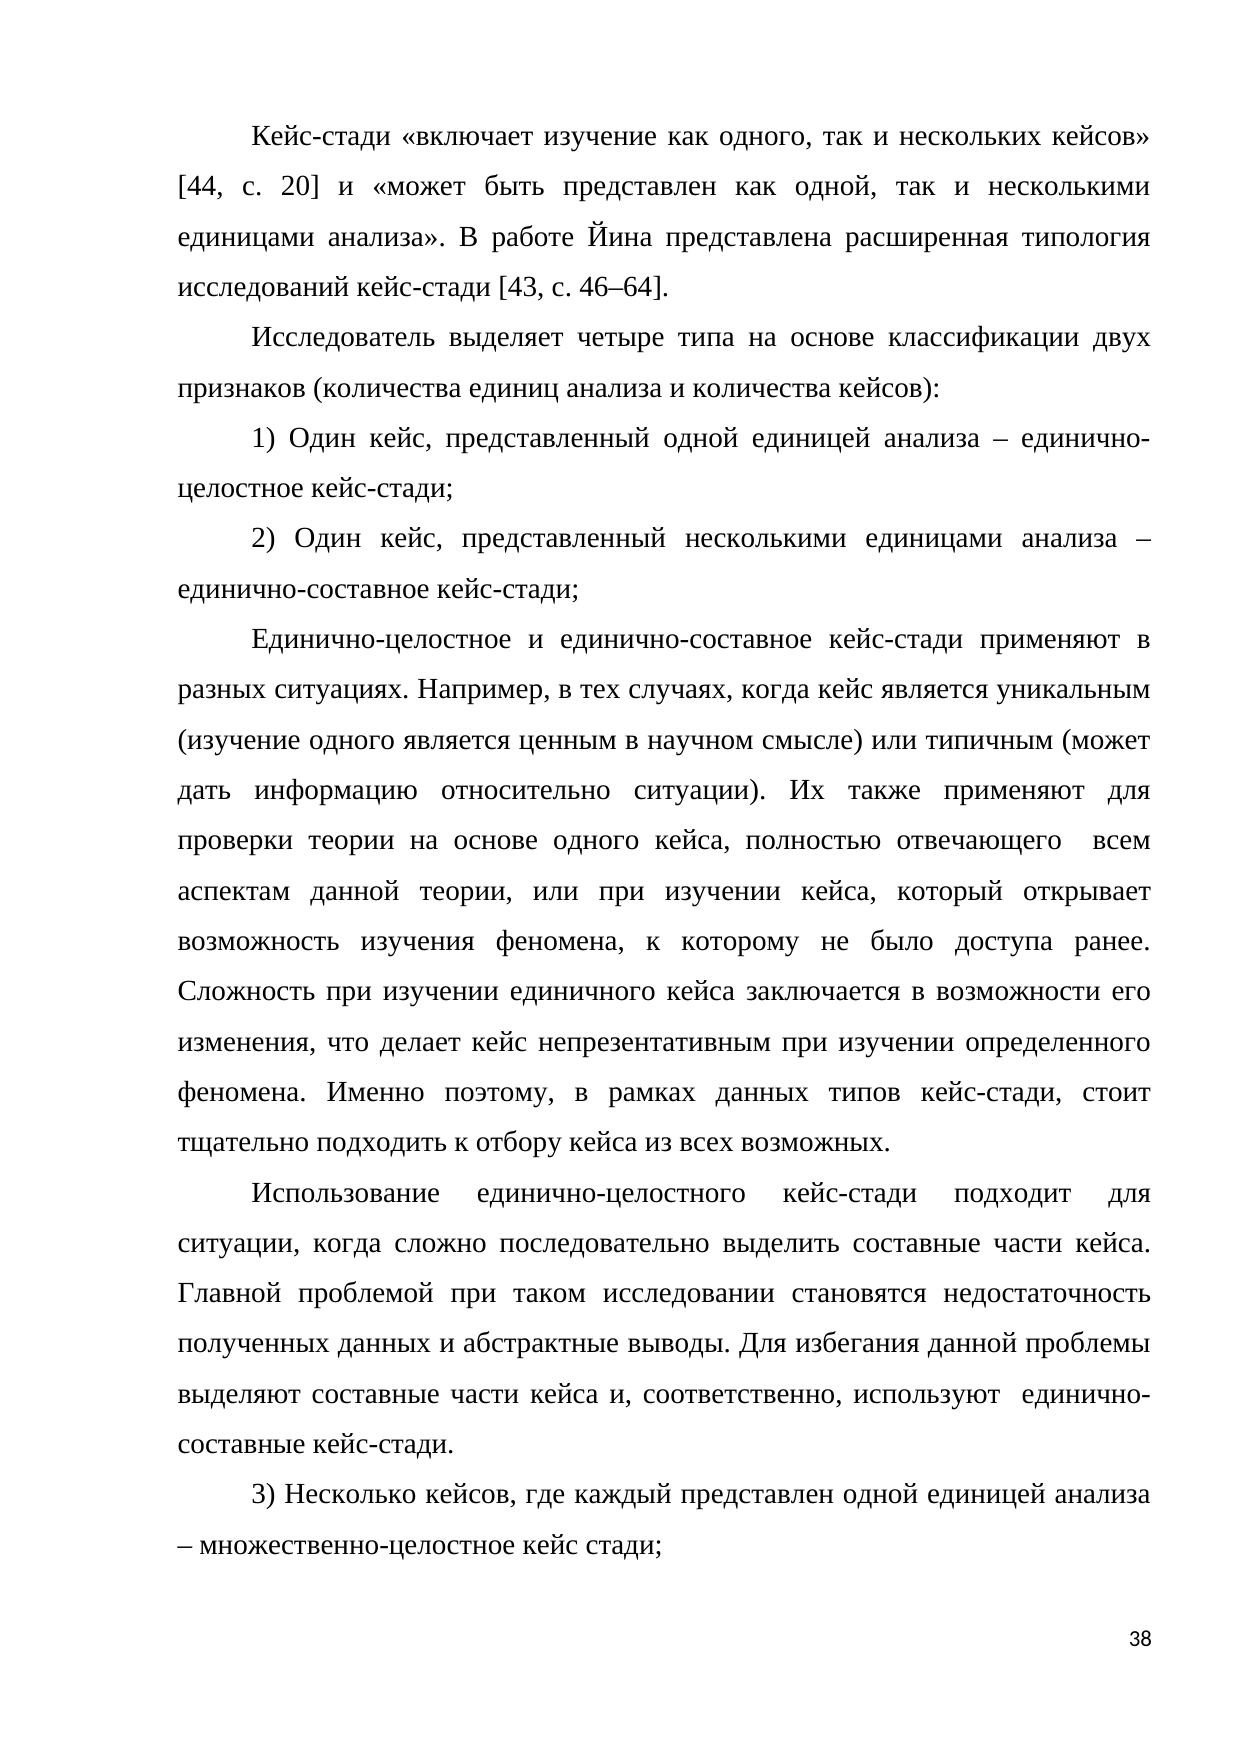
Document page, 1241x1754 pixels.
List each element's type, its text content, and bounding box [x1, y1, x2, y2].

text 2) Один кейс, представленный несколькими единицами анализа – единично-составное кейс-стади; [177, 521, 1152, 604]
text Кейс-стади «включает изучение как одного, так и нескольких кейсов» [44, с. 20] и «может быть представлен как одной, так и несколькими единицами анализа». В работе Йина представлена расширенная типология исследований кейс-стади [43, с. 46–64]. [177, 118, 1152, 303]
text 1) Один кейс, представленный одной единицей анализа – единично-целостное кейс-стади; [177, 420, 1152, 504]
text Использование единично-целостного кейс-стади подходит для ситуации, когда сложно последовательно выделить составные части кейса. Главной проблемой при таком исследовании становятся недостаточность полученных данных и абстрактные выводы. Для избегания данной проблемы выделяют составные части кейса и, соответственно, используют единично-составные кейс-стади. [177, 1175, 1152, 1460]
text Исследователь выделяет четыре типа на основе классификации двух признаков (количества единиц анализа и количества кейсов): [177, 319, 1152, 403]
text Единично-целостное и единично-составное кейс-стади применяют в разных ситуациях. Например, в тех случаях, когда кейс является уникальным (изучение одного является ценным в научном смысле) или типичным (может дать информацию относительно ситуации). Их также применяют для проверки теории на основе одного кейса, полностью отвечающего всем аспектам данной теории, или при изучении кейса, который открывает возможность изучения феномена, к которому не было доступа ранее. Сложность при изучении единичного кейса заключается в возможности его изменения, что делает кейс непрезентативным при изучении определенного феномена. Именно поэтому, в рамках данных типов кейс-стади, стоит тщательно подходить к отбору кейса из всех возможных. [177, 621, 1152, 1158]
text 3) Несколько кейсов, где каждый представлен одной единицей анализа – множественно-целостное кейс стади; [177, 1477, 1152, 1560]
